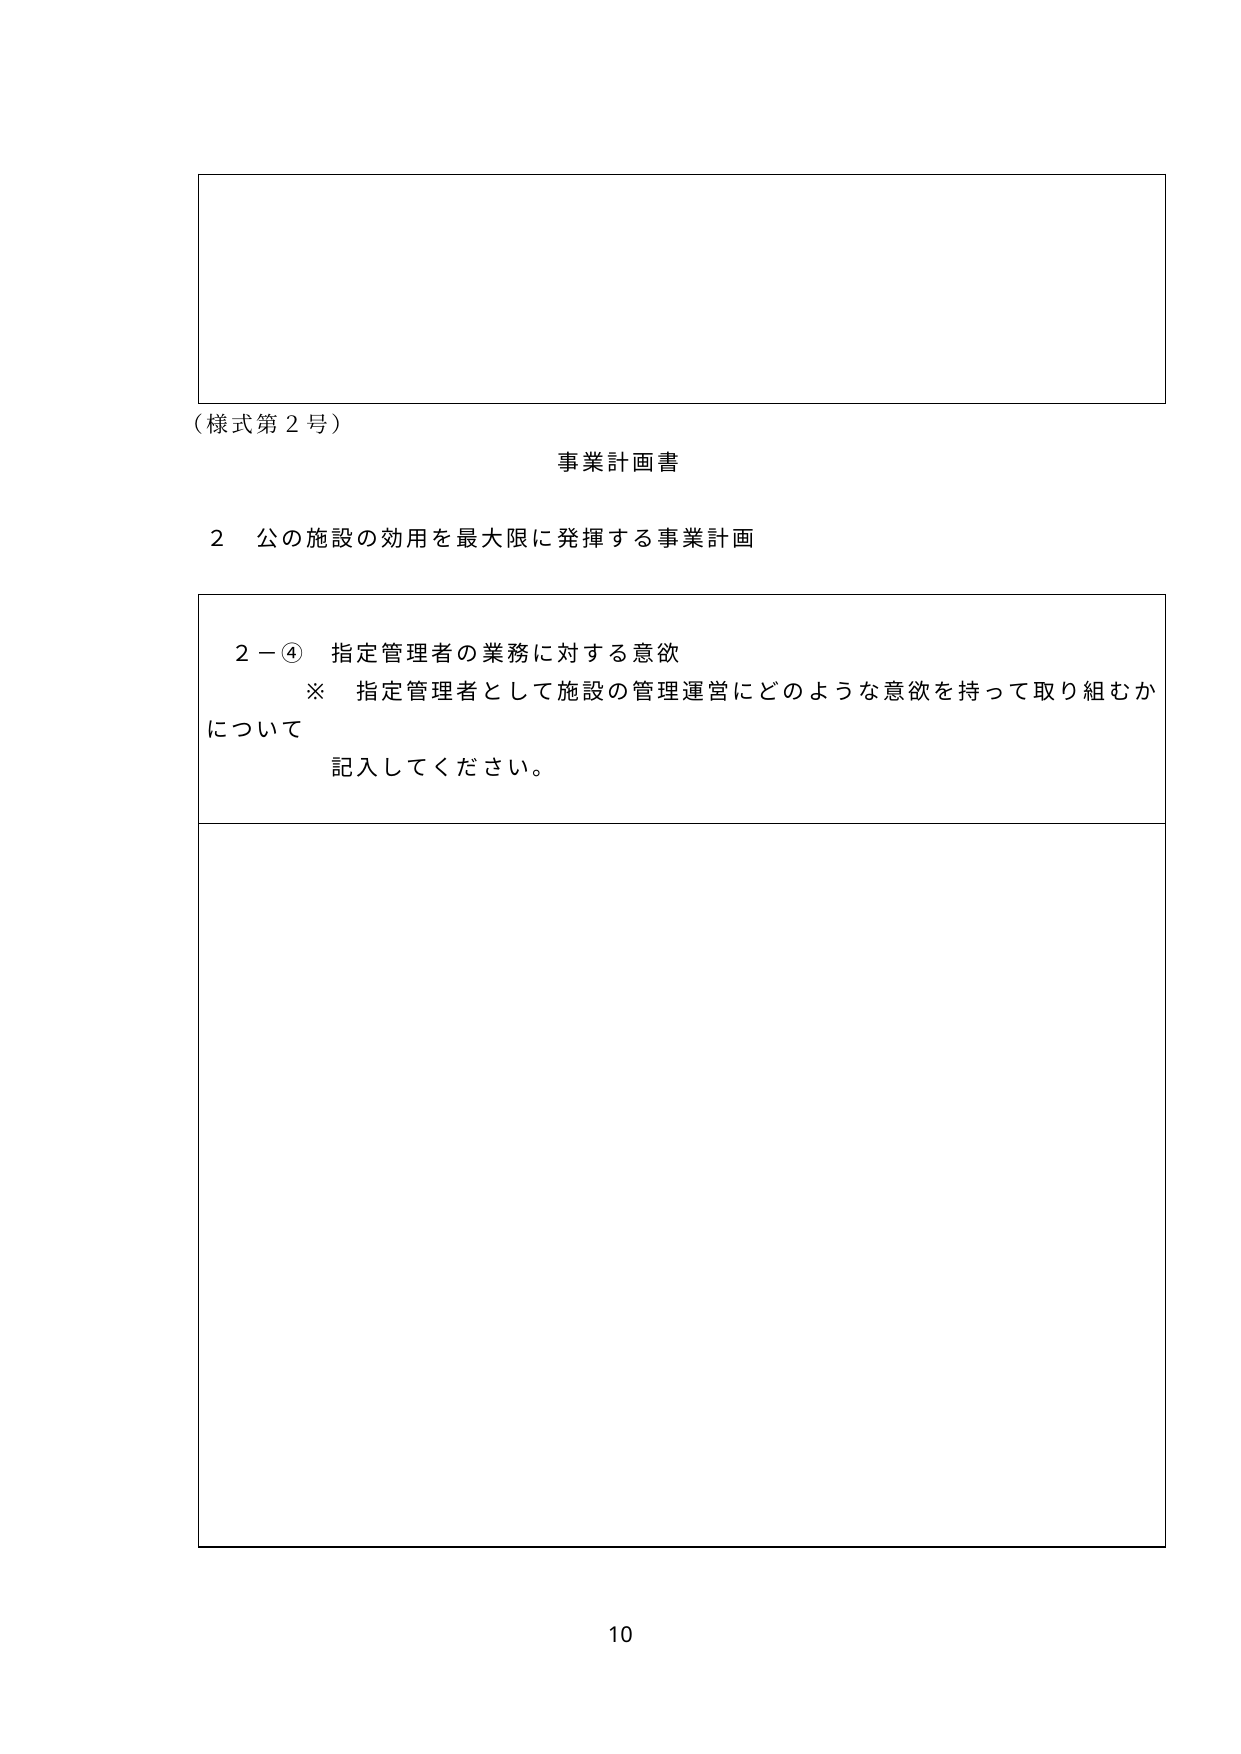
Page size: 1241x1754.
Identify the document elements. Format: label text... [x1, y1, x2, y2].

table_cell [199, 824, 1165, 1546]
table_cell [199, 175, 1165, 403]
text ２ 公の施設の効用を最大限に発揮する事業計画 [181, 518, 1059, 556]
text （様式第２号） [181, 404, 1059, 442]
table_header ２－④ 指定管理者の業務に対する意欲 ※ 指定管理者として施設の管理運営にどのような意欲を持って取り組むかについて 記入してください。 [199, 595, 1165, 823]
text 事業計画書 [181, 442, 1059, 480]
